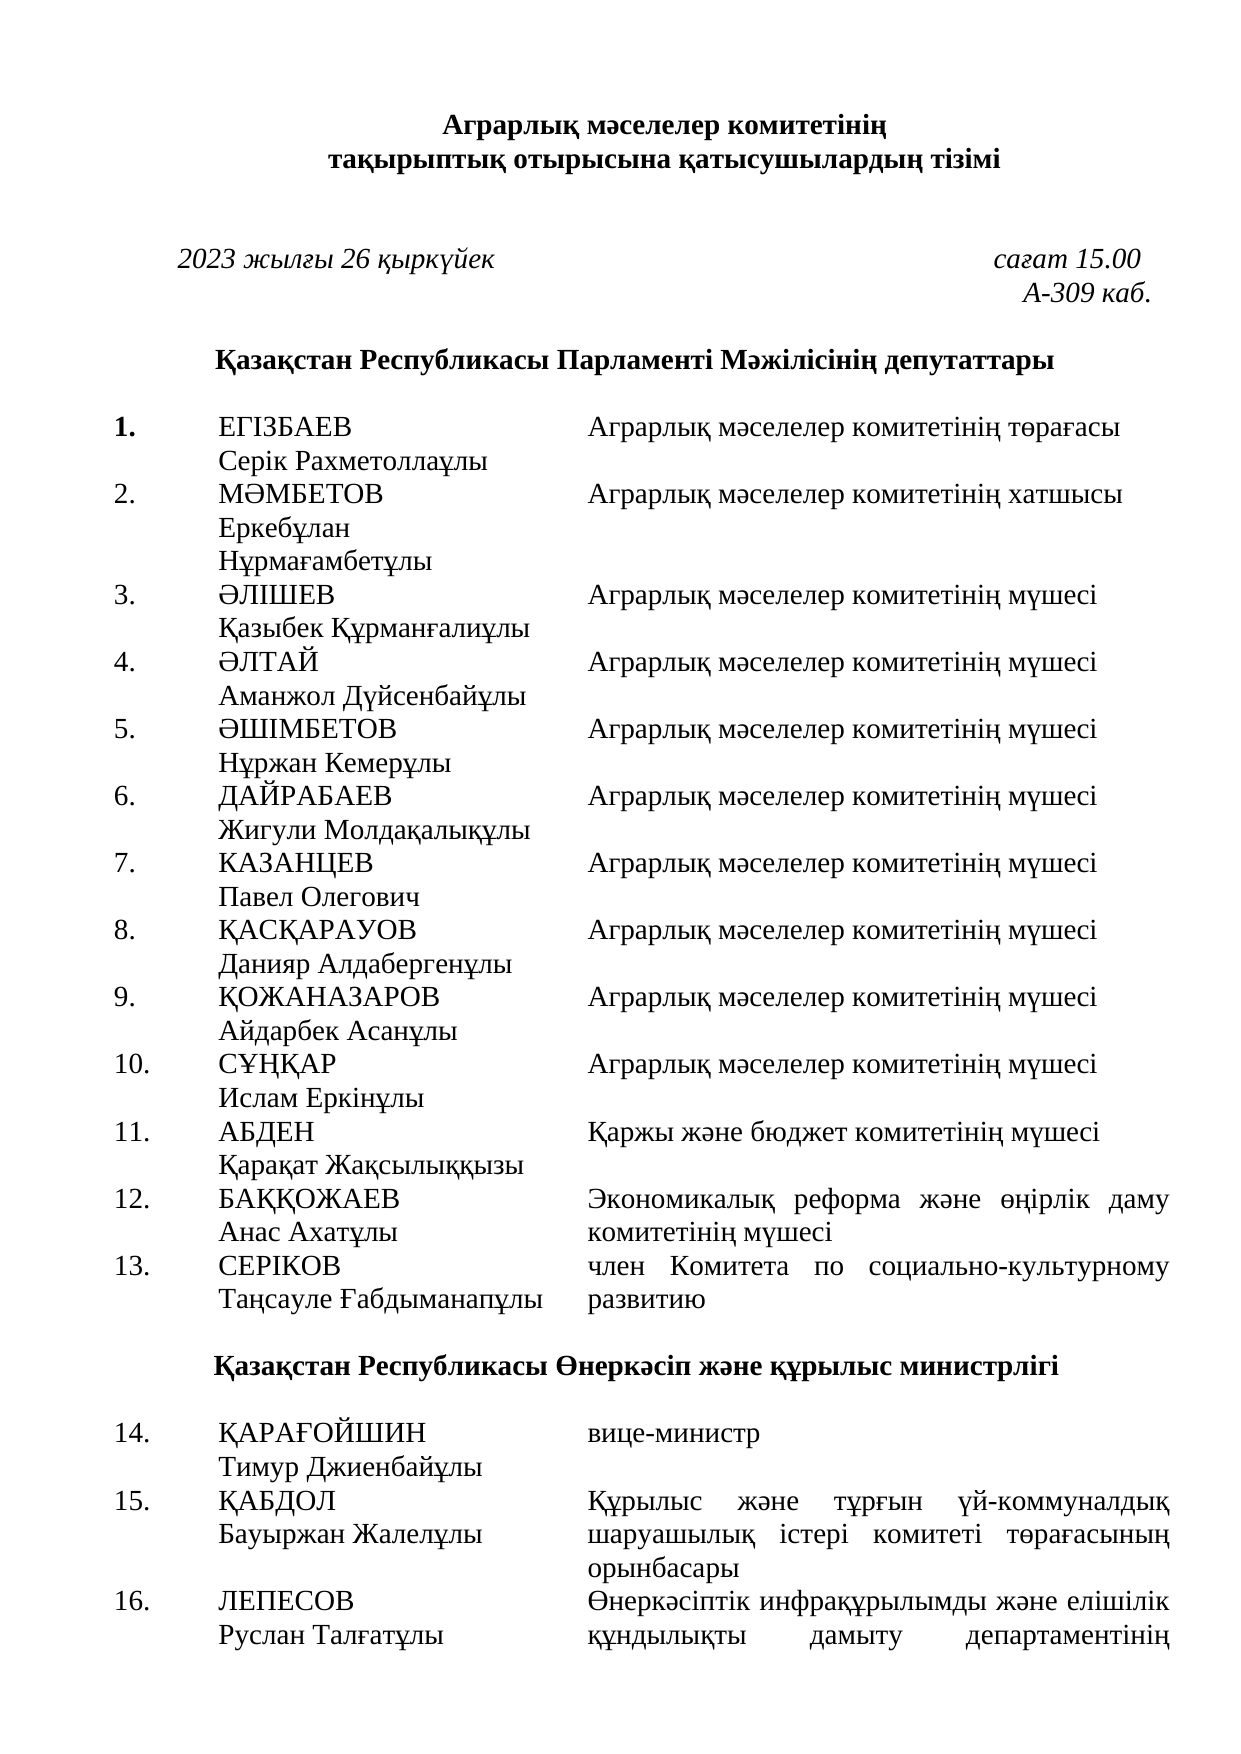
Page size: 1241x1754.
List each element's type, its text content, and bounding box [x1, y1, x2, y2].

table_cell ДАЙРАБАЕВ Жигули Молдақалықұлы [207, 778, 576, 845]
table_cell [89, 913, 207, 979]
table_cell [89, 1181, 207, 1248]
table_cell [89, 1483, 207, 1583]
text 2023 жылғы 26 қыркүйек сағат 15.00 [177, 242, 1152, 275]
table_cell [89, 1114, 207, 1181]
table_cell ҚАРАҒОЙШИН Тимур Джиенбайұлы [207, 1416, 576, 1483]
table_cell Аграрлық мәселелер комитетінің мүшесі [576, 845, 1181, 912]
table_cell АБДЕН Қарақат Жақсылыққызы [207, 1114, 576, 1181]
table_cell Аграрлық мәселелер комитетінің төрағасы [576, 409, 1181, 476]
table_cell вице-министр [576, 1416, 1181, 1483]
table_cell член Комитета по социально-культурному развитию [576, 1248, 1181, 1315]
table_cell ӘШІМБЕТОВ Нұржан Кемерұлы [207, 711, 576, 778]
text Аграрлық мәселелер комитетінің [177, 107, 1152, 141]
table_cell [89, 778, 207, 845]
text А-309 каб. [177, 275, 1152, 309]
table_cell Аграрлық мәселелер комитетінің хатшысы [576, 476, 1181, 577]
table_cell ҚАСҚАРАУОВ Данияр Алдабергенұлы [207, 913, 576, 979]
table_cell Құрылыс және тұрғын үй-коммуналдық шаруашылық істері комитеті төрағасының орынбасары [576, 1483, 1181, 1583]
table_cell Экономикалық реформа және өңірлік даму комитетінің мүшесі [576, 1181, 1181, 1248]
table_cell Аграрлық мәселелер комитетінің мүшесі [576, 778, 1181, 845]
table_cell [89, 1248, 207, 1315]
table_cell Қазақстан Республикасы Өнеркәсіп және құрылыс министрлігі [89, 1315, 1181, 1416]
table_cell [89, 577, 207, 644]
table_cell МӘМБЕТОВ Еркебұлан Нұрмағамбетұлы [207, 476, 576, 577]
table_cell СҰҢҚАР Ислам Еркінұлы [207, 1047, 576, 1114]
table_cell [207, 1583, 576, 1650]
table_cell ҚОЖАНАЗАРОВ Айдарбек Асанұлы [207, 980, 576, 1047]
table_cell [89, 845, 207, 912]
table_cell Аграрлық мәселелер комитетінің мүшесі [576, 644, 1181, 711]
table_cell ӘЛТАЙ Аманжол Дүйсенбайұлы [207, 644, 576, 711]
table_cell СЕРІКОВ Таңсауле Ғабдыманапұлы [207, 1248, 576, 1315]
table_cell Аграрлық мәселелер комитетінің мүшесі [576, 980, 1181, 1047]
text тақырыптық отырысына қатысушылардың тізімі [177, 141, 1152, 174]
table_cell [89, 1416, 207, 1483]
table_cell [89, 644, 207, 711]
table_cell Аграрлық мәселелер комитетінің мүшесі [576, 1047, 1181, 1114]
table_cell [89, 476, 207, 577]
table_cell Аграрлық мәселелер комитетінің мүшесі [576, 577, 1181, 644]
table_cell [89, 711, 207, 778]
table_cell БАҚҚОЖАЕВ Анас Ахатұлы [207, 1181, 576, 1248]
table_cell ӘЛІШЕВ Қазыбек Құрманғалиұлы [207, 577, 576, 644]
table_cell Аграрлық мәселелер комитетінің мүшесі [576, 913, 1181, 979]
table_cell КАЗАНЦЕВ Павел Олегович [207, 845, 576, 912]
table_cell [89, 409, 207, 476]
table_cell ЕГІЗБАЕВ Серік Рахметоллаұлы [207, 409, 576, 476]
table_cell [89, 980, 207, 1047]
table_header Қазақстан Республикасы Парламенті Мәжілісінің депутаттары [89, 342, 1181, 409]
table_cell [89, 1583, 207, 1650]
table_cell ҚАБДОЛ Бауыржан Жалелұлы [207, 1483, 576, 1583]
table_cell Аграрлық мәселелер комитетінің мүшесі [576, 711, 1181, 778]
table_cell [576, 1583, 1181, 1650]
table_cell [89, 1047, 207, 1114]
table_cell Қаржы және бюджет комитетінің мүшесі [576, 1114, 1181, 1181]
